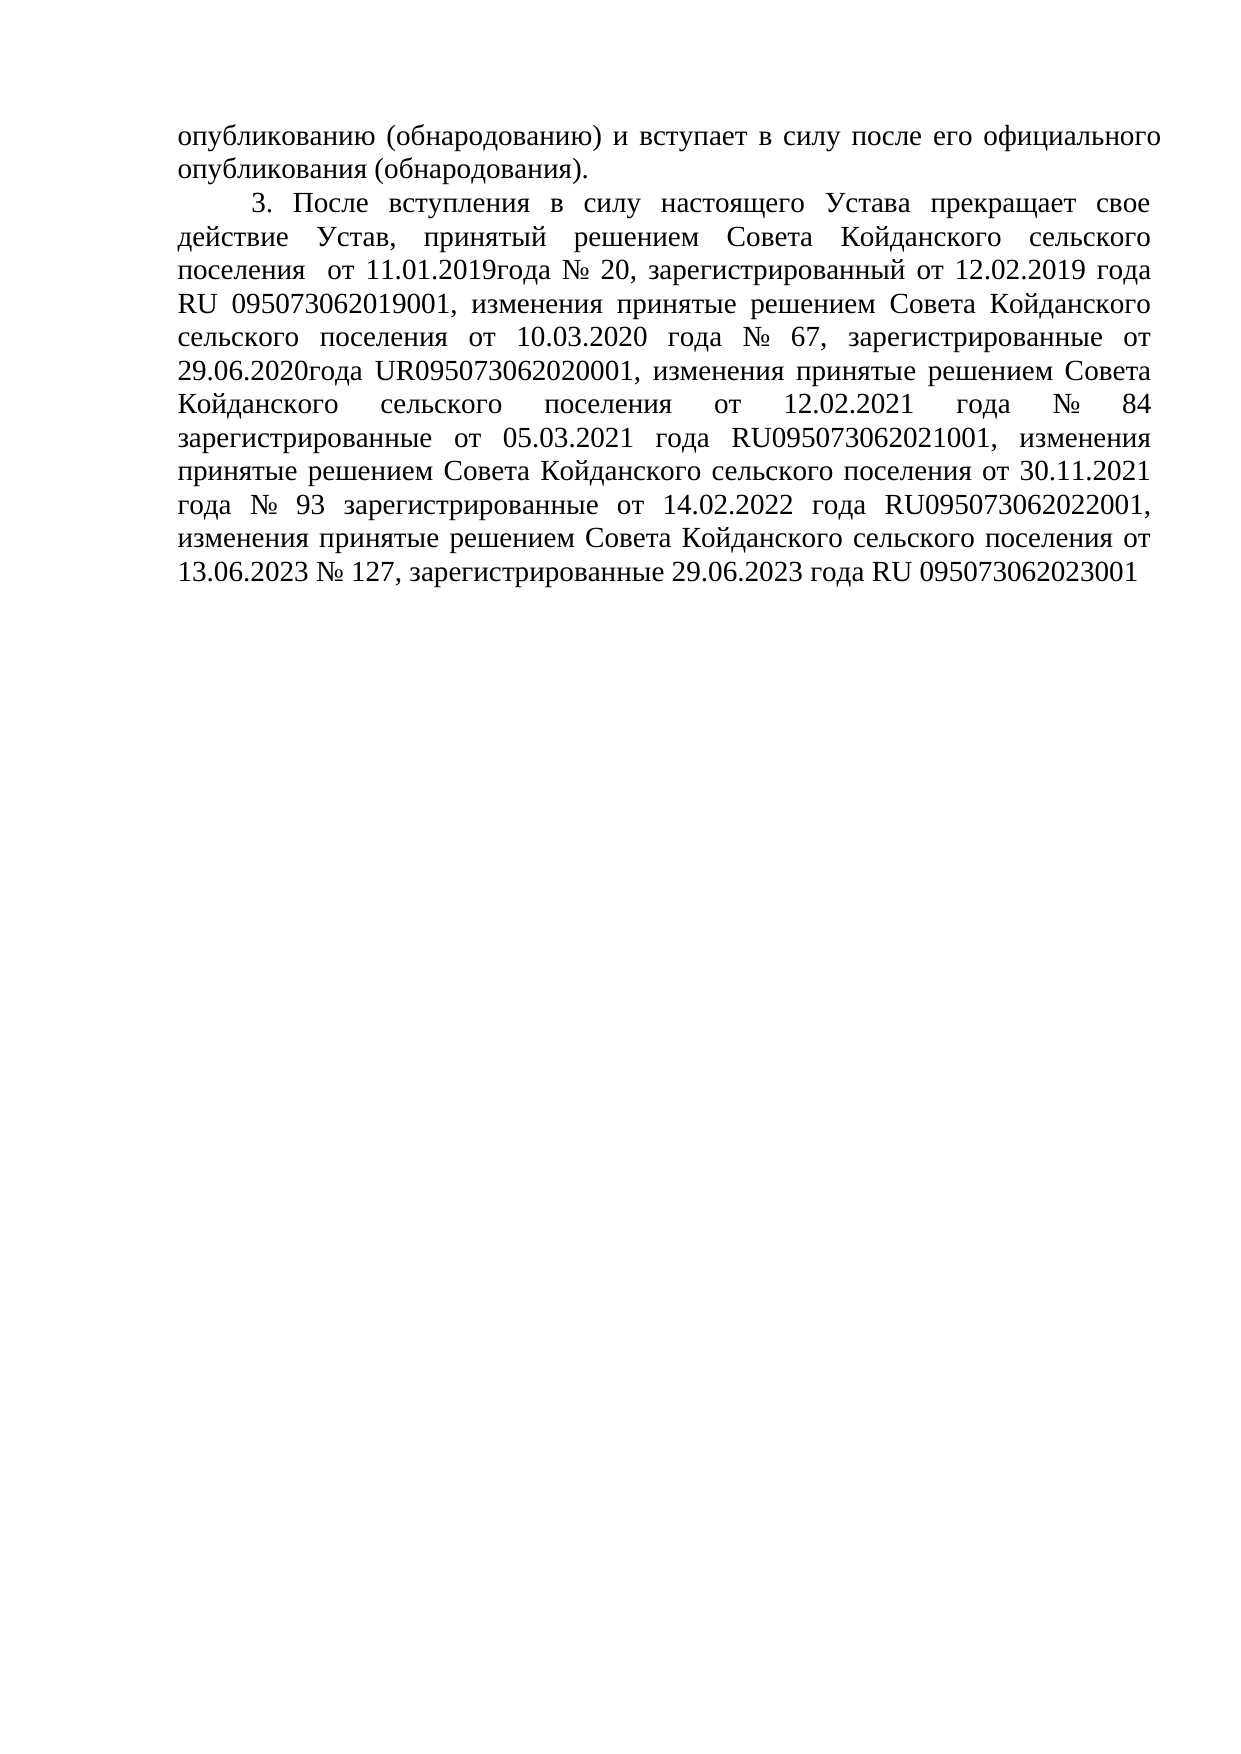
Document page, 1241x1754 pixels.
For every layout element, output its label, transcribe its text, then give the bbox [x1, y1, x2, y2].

text 3. После вступления в силу настоящего Устава прекращает свое действие Устав, принятый решением Совета Койданского сельского поселения от 11.01.2019года № 20, зарегистрированный от 12.02.2019 года RU 095073062019001, изменения принятые решением Совета Койданского сельского поселения от 10.03.2020 года № 67, зарегистрированные от 29.06.2020года UR095073062020001, изменения принятые решением Совета Койданского сельского поселения от 12.02.2021 года № 84 зарегистрированные от 05.03.2021 года RU095073062021001, изменения принятые решением Совета Койданского сельского поселения от 30.11.2021 года № 93 зарегистрированные от 14.02.2022 года RU095073062022001, изменения принятые решением Совета Койданского сельского поселения от 13.06.2023 № 127, зарегистрированные 29.06.2023 года RU 095073062023001 [177, 185, 1152, 588]
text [177, 118, 1162, 185]
